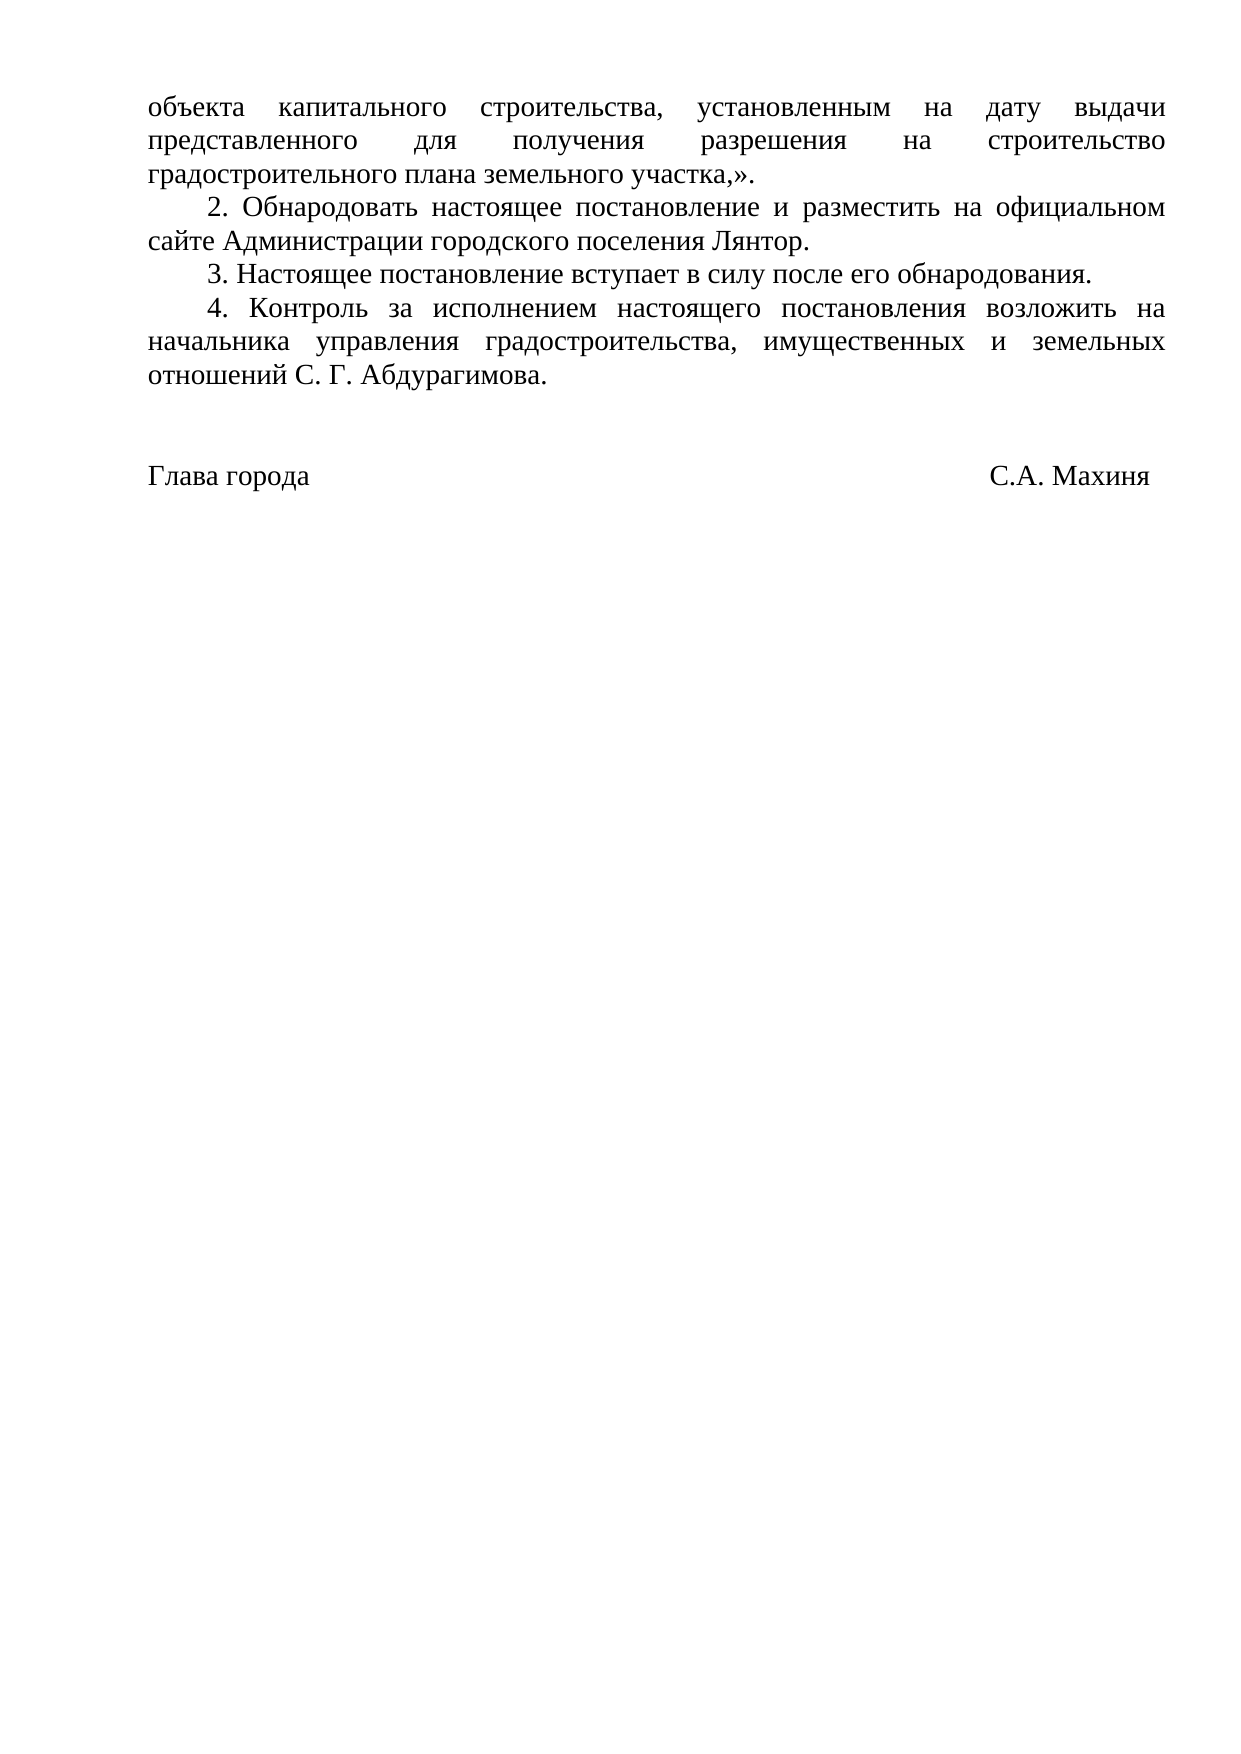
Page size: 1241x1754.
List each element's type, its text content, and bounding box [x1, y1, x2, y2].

text 2. Обнародовать настоящее постановление и разместить на официальном сайте Администрации городского поселения Лянтор. [148, 189, 1167, 256]
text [148, 89, 1167, 189]
text 4. Контроль за исполнением настоящего постановления возложить на начальника управления градостроительства, имущественных и земельных отношений С. Г. Абдурагимова. [148, 290, 1167, 391]
text 3. Настоящее постановление вступает в силу после его обнародования. [148, 256, 1167, 290]
text Глава города С.А. Махиня [148, 458, 1167, 491]
